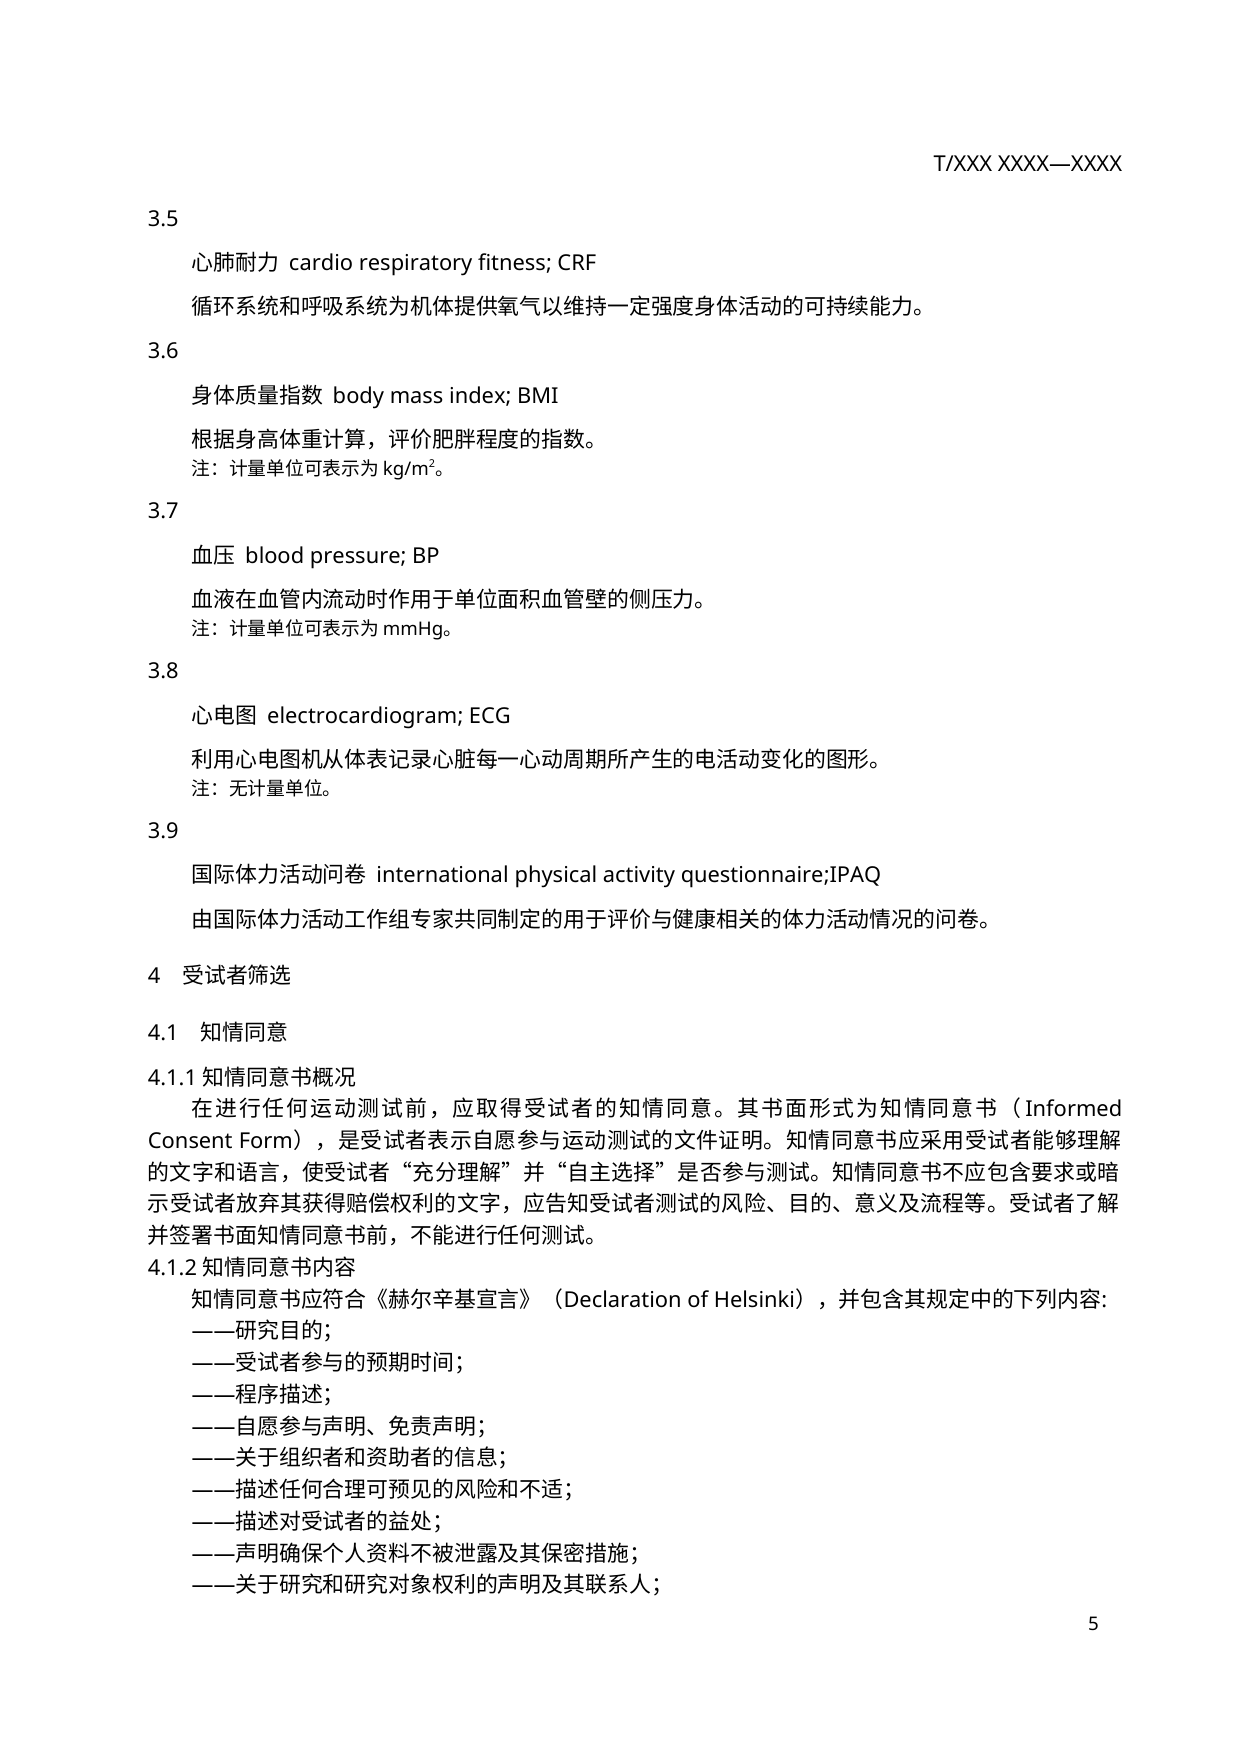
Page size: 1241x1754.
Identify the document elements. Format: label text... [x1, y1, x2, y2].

text ——描述对受试者的益处； [148, 1504, 1122, 1536]
text 根据身高体重计算，评价肥胖程度的指数。 [148, 422, 1122, 454]
list 心肺耐力 cardio respiratory fitness; CRF [148, 245, 1122, 277]
text ——自愿参与声明、免责声明； [148, 1409, 1122, 1440]
list 国际体力活动问卷 international physical activity questionnaire;IPAQ [148, 857, 1122, 889]
text 注：无计量单位。 [148, 773, 1122, 801]
text 血液在血管内流动时作用于单位面积血管壁的侧压力。 [148, 582, 1122, 614]
text 4.1.1 知情同意书概况 [148, 1059, 1122, 1091]
text ——关于组织者和资助者的信息； [148, 1440, 1122, 1472]
text 注：计量单位可表示为mmHg。 [148, 614, 1122, 641]
text 4.1.2 知情同意书内容 [148, 1250, 1122, 1282]
list 身体质量指数 body mass index; BMI [148, 378, 1122, 409]
text 知情同意书应符合《赫尔辛基宣言》（Declaration of Helsinki），并包含其规定中的下列内容: [148, 1282, 1122, 1313]
text 知情同意 [148, 1015, 1122, 1047]
text ——研究目的； [148, 1313, 1122, 1345]
text 由国际体力活动工作组专家共同制定的用于评价与健康相关的体力活动情况的问卷。 [148, 902, 1122, 933]
text ——描述任何合理可预见的风险和不适； [148, 1472, 1122, 1504]
text ——受试者参与的预期时间； [148, 1345, 1122, 1377]
text ——程序描述； [148, 1377, 1122, 1409]
list 血压 blood pressure; BP [148, 538, 1122, 569]
text 循环系统和呼吸系统为机体提供氧气以维持一定强度身体活动的可持续能力。 [148, 289, 1122, 321]
text ——关于研究和研究对象权利的声明及其联系人； [148, 1567, 1122, 1599]
text 注：计量单位可表示为kg/m2。 [148, 454, 1122, 481]
list 心电图 electrocardiogram; ECG [148, 698, 1122, 729]
text 受试者筛选 [148, 958, 1122, 990]
text 在进行任何运动测试前，应取得受试者的知情同意。其书面形式为知情同意书（Informed Consent Form），是受试者表示自愿参与运动测试的文件证明。知情同意书应采用受试者能够理解的文字和语言，使受试者“充分理解”并“自主选择”是否参与测试。知情同意书不应包含要求或暗示受试者放弃其获得赔偿权利的文字，应告知受试者测试的风险、目的、意义及流程等。受试者了解并签署书面知情同意书前，不能进行任何测试。 [148, 1091, 1122, 1250]
text ——声明确保个人资料不被泄露及其保密措施； [148, 1536, 1122, 1567]
text 利用心电图机从体表记录心脏每一心动周期所产生的电活动变化的图形。 [148, 742, 1122, 773]
